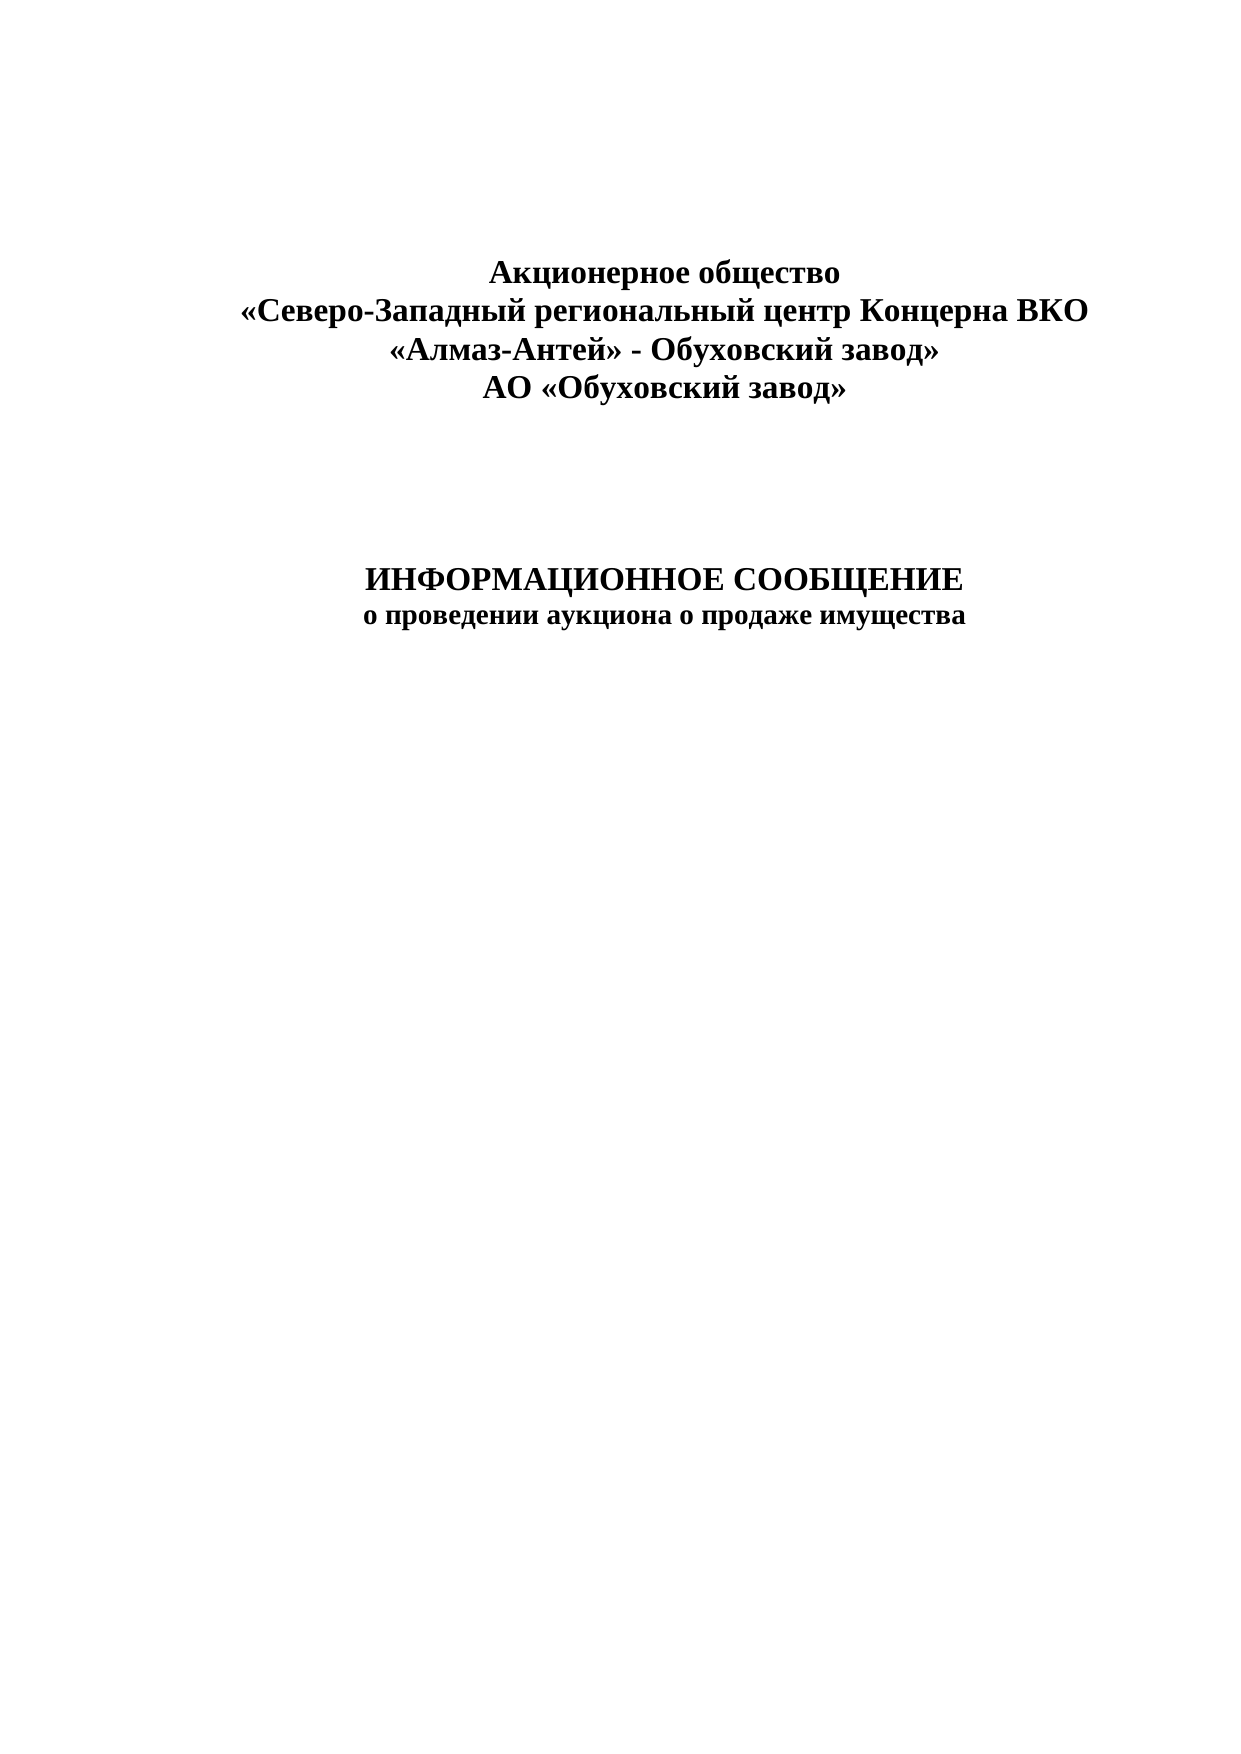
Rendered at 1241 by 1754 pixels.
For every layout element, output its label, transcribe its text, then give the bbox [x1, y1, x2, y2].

text ИНФОРМАЦИОННОЕ СООБЩЕНИЕ [177, 559, 1152, 597]
text о проведении аукциона о продаже имущества [177, 597, 1152, 631]
text Акционерное общество [177, 252, 1152, 291]
text АО «Обуховский завод» [177, 367, 1152, 406]
text «Северо-Западный региональный центр Концерна ВКО «Алмаз-Антей» - Обуховский завод» [177, 291, 1152, 367]
